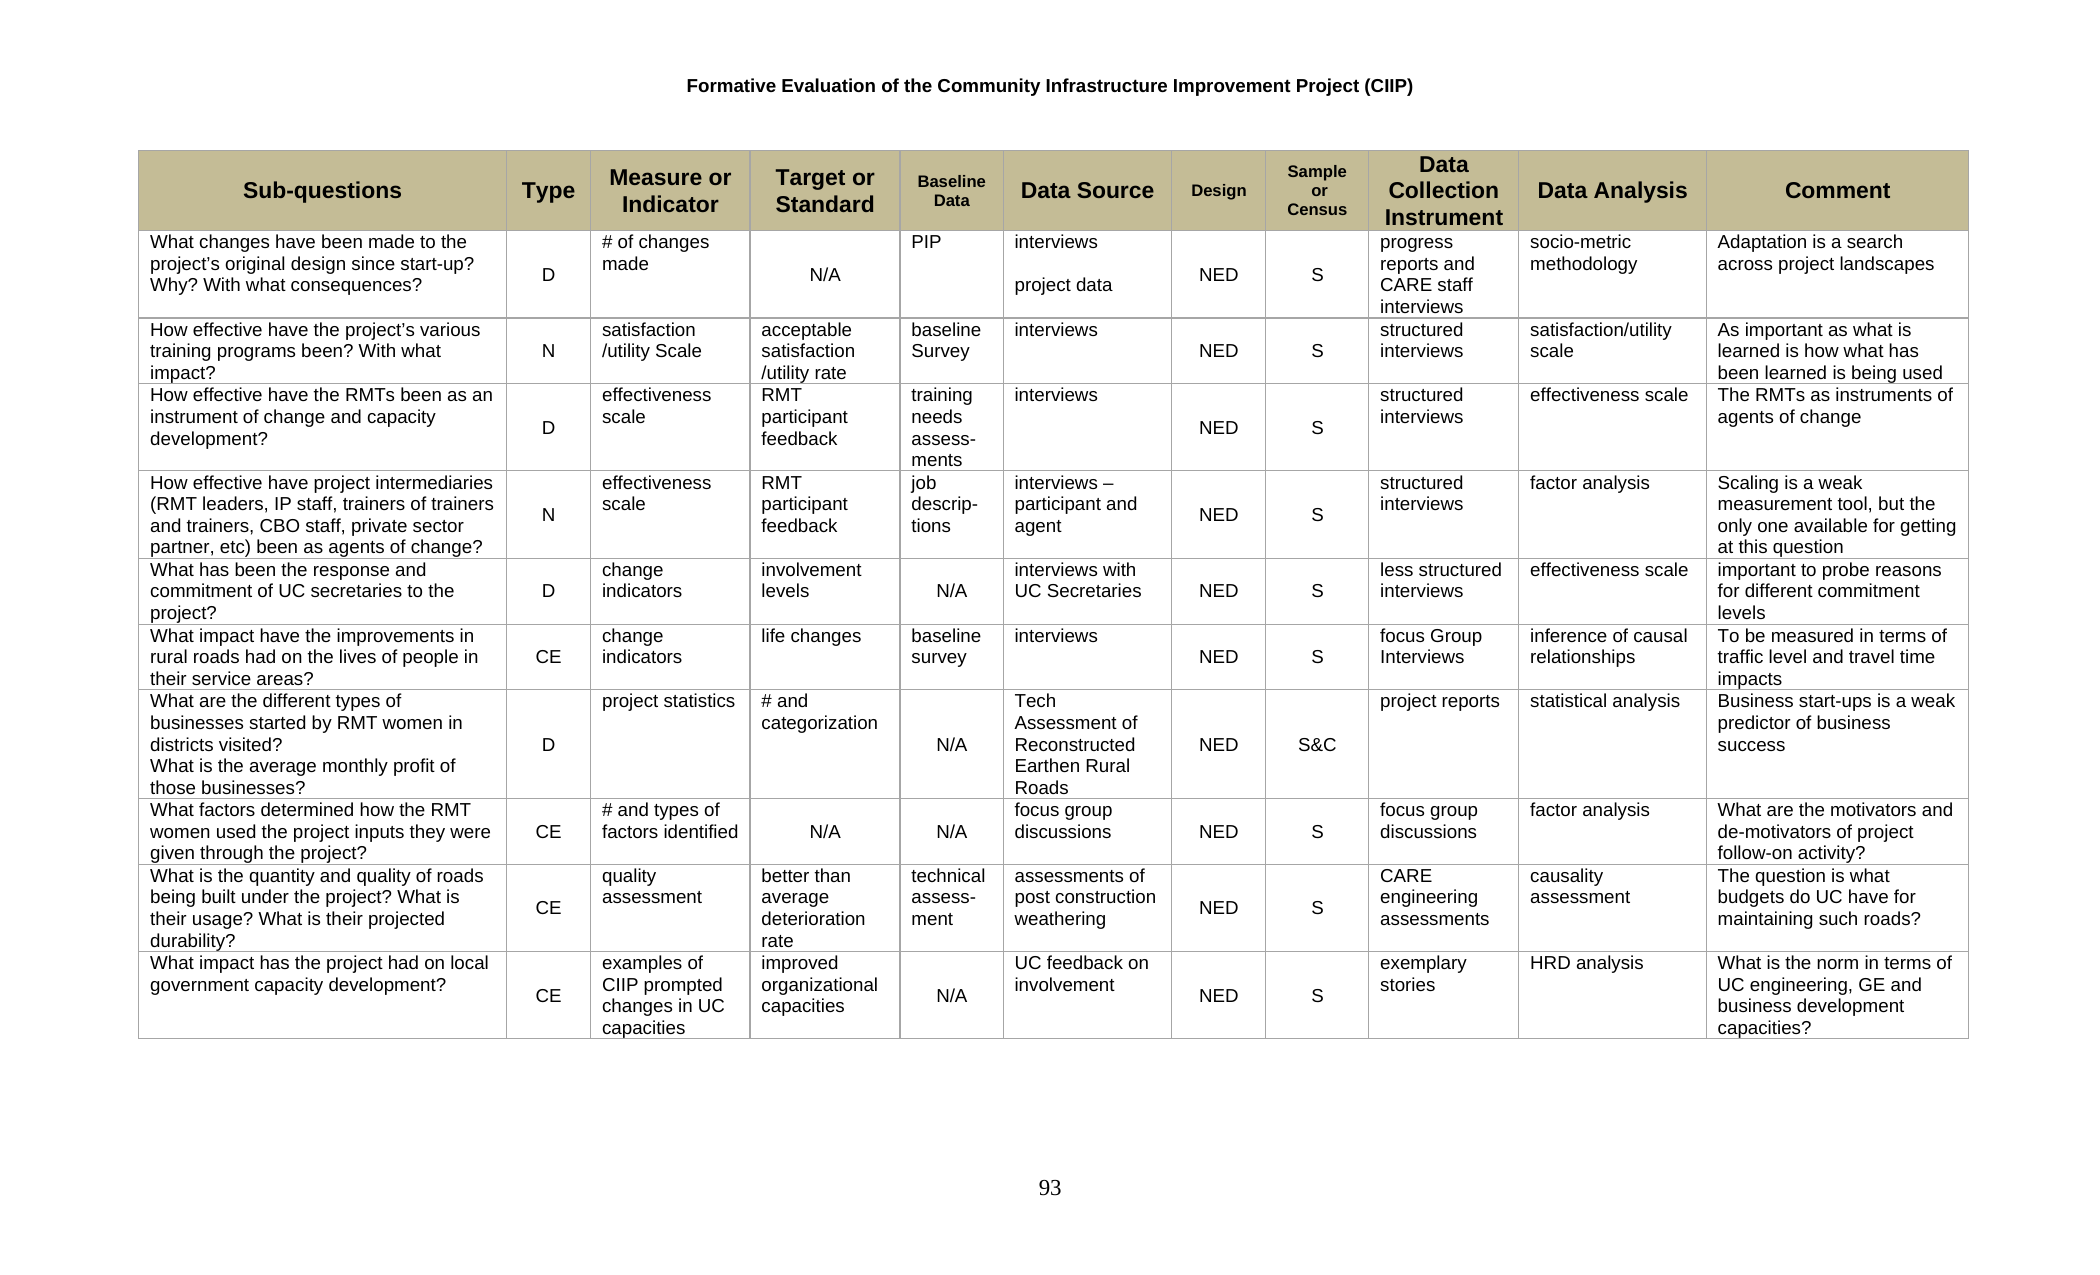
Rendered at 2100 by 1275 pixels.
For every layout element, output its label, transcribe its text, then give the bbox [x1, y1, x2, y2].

table_cell focus group discussions [1369, 799, 1518, 864]
table_cell assessments of post construction weathering [1004, 865, 1171, 951]
table_cell effectiveness scale [1519, 384, 1706, 470]
table_cell D [507, 231, 590, 317]
table_cell satisfaction/utility scale [1519, 319, 1706, 383]
table_header Sub-questions [139, 151, 506, 230]
table_cell D [507, 559, 590, 623]
table_cell S [1266, 384, 1368, 470]
table_cell To be measured in terms of traffic level and travel time impacts [1707, 625, 1968, 689]
table_header Data Analysis [1519, 151, 1706, 230]
table_cell interviews project data [1004, 231, 1171, 317]
table_cell NED [1172, 690, 1265, 798]
table_cell change indicators [591, 625, 749, 689]
table_cell NED [1172, 384, 1265, 470]
table_cell NED [1172, 625, 1265, 689]
table_cell S [1266, 231, 1368, 317]
table_cell baseline survey [901, 625, 1003, 689]
table_cell What impact have the improvements in rural roads had on the lives of people in their service areas? [139, 625, 506, 689]
table_cell NED [1172, 952, 1265, 1038]
table_header Type [507, 151, 590, 230]
table_cell interviews – participant and agent [1004, 471, 1171, 558]
table_cell The RMTs as instruments of agents of change [1707, 384, 1968, 470]
table_cell The question is what budgets do UC have for maintaining such roads? [1707, 865, 1968, 951]
table_cell S [1266, 319, 1368, 383]
table_cell factor analysis [1519, 471, 1706, 558]
table_cell How effective have project intermediaries (RMT leaders, IP staff, trainers of trainers and trainers, CBO staff, private sector partner, etc) been as agents of change? [139, 471, 506, 558]
table_cell better than average deterioration rate [751, 865, 899, 951]
table_cell satisfaction /utility Scale [591, 319, 749, 383]
table_cell progress reports and CARE staff interviews [1369, 231, 1518, 317]
table_cell interviews [1004, 319, 1171, 383]
table_cell technical assess-ment [901, 865, 1003, 951]
table_cell What changes have been made to the project’s original design since start-up? Why? With what consequences? [139, 231, 506, 317]
table_cell S [1266, 625, 1368, 689]
table_cell S [1266, 799, 1368, 864]
table_cell UC feedback on involvement [1004, 952, 1171, 1038]
table_cell RMT participant feedback [751, 471, 899, 558]
table_cell effectiveness scale [1519, 559, 1706, 623]
table_cell NED [1172, 799, 1265, 864]
table_cell N/A [901, 952, 1003, 1038]
table_header Data Collection Instrument [1369, 151, 1518, 230]
table_cell life changes [751, 625, 899, 689]
table_header Measure or Indicator [591, 151, 749, 230]
table_cell structured interviews [1369, 471, 1518, 558]
table_cell CE [507, 952, 590, 1038]
table_cell training needs assess-ments [901, 384, 1003, 470]
table_cell job descrip-tions [901, 471, 1003, 558]
table_cell D [507, 690, 590, 798]
table_header Target or Standard [751, 151, 899, 230]
table_cell What is the quantity and quality of roads being built under the project? What is their usage? What is their projected durability? [139, 865, 506, 951]
table_cell examples of CIIP prompted changes in UC capacities [591, 952, 749, 1038]
table_cell exemplary stories [1369, 952, 1518, 1038]
table_cell Business start-ups is a weak predictor of business success [1707, 690, 1968, 798]
table_cell interviews [1004, 625, 1171, 689]
table_header Data Source [1004, 151, 1171, 230]
table_cell CE [507, 799, 590, 864]
table_cell CE [507, 865, 590, 951]
table_cell CE [507, 625, 590, 689]
table_cell What impact has the project had on local government capacity development? [139, 952, 506, 1038]
table_cell interviews [1004, 384, 1171, 470]
table_header Comment [1707, 151, 1968, 230]
table_cell factor analysis [1519, 799, 1706, 864]
table_cell inference of causal relationships [1519, 625, 1706, 689]
table_cell focus group discussions [1004, 799, 1171, 864]
table_cell statistical analysis [1519, 690, 1706, 798]
table_cell N/A [901, 690, 1003, 798]
table_cell structured interviews [1369, 319, 1518, 383]
table_header Sample or Census [1266, 151, 1368, 230]
table_cell S [1266, 559, 1368, 623]
table_cell NED [1172, 865, 1265, 951]
table_cell N [507, 471, 590, 558]
table_cell PIP [901, 231, 1003, 317]
table_cell What has been the response and commitment of UC secretaries to the project? [139, 559, 506, 623]
table_cell causality assessment [1519, 865, 1706, 951]
table_cell NED [1172, 319, 1265, 383]
table_cell baseline Survey [901, 319, 1003, 383]
table_cell project reports [1369, 690, 1518, 798]
table_cell RMT participant feedback [751, 384, 899, 470]
table_cell change indicators [591, 559, 749, 623]
table_cell N/A [901, 559, 1003, 623]
table_cell N [507, 319, 590, 383]
table_cell N/A [751, 231, 899, 317]
table_cell effectiveness scale [591, 471, 749, 558]
table_cell structured interviews [1369, 384, 1518, 470]
table_cell What is the norm in terms of UC engineering, GE and business development capacities? [1707, 952, 1968, 1038]
table_cell Adaptation is a search across project landscapes [1707, 231, 1968, 317]
table_cell As important as what is learned is how what has been learned is being used [1707, 319, 1968, 383]
table_cell S [1266, 865, 1368, 951]
table_header Baseline Data [901, 151, 1003, 230]
table_cell Tech Assessment of Reconstructed Earthen Rural Roads [1004, 690, 1171, 798]
table_cell What are the motivators and de-motivators of project follow-on activity? [1707, 799, 1968, 864]
table_cell D [507, 384, 590, 470]
table_cell less structured interviews [1369, 559, 1518, 623]
table_header Design [1172, 151, 1265, 230]
table_cell NED [1172, 559, 1265, 623]
table_cell What factors determined how the RMT women used the project inputs they were given through the project? [139, 799, 506, 864]
table_cell interviews with UC Secretaries [1004, 559, 1171, 623]
table_cell quality assessment [591, 865, 749, 951]
table_cell Scaling is a weak measurement tool, but the only one available for getting at this question [1707, 471, 1968, 558]
table_cell acceptable satisfaction /utility rate [751, 319, 899, 383]
table_cell How effective have the project’s various training programs been? With what impact? [139, 319, 506, 383]
table_cell # and categorization [751, 690, 899, 798]
table_cell NED [1172, 471, 1265, 558]
table_cell effectiveness scale [591, 384, 749, 470]
table_cell How effective have the RMTs been as an instrument of change and capacity development? [139, 384, 506, 470]
table_cell improved organizational capacities [751, 952, 899, 1038]
table_cell # and types of factors identified [591, 799, 749, 864]
table_cell N/A [901, 799, 1003, 864]
table_cell NED [1172, 231, 1265, 317]
table_cell What are the different types of businesses started by RMT women in districts visited? What is the average monthly profit of those businesses? [139, 690, 506, 798]
table_cell # of changes made [591, 231, 749, 317]
table_cell N/A [751, 799, 899, 864]
table_cell CARE engineering assessments [1369, 865, 1518, 951]
table_cell project statistics [591, 690, 749, 798]
table_cell S [1266, 952, 1368, 1038]
table_cell HRD analysis [1519, 952, 1706, 1038]
table_cell involvement levels [751, 559, 899, 623]
table_cell focus Group Interviews [1369, 625, 1518, 689]
table_cell socio-metric methodology [1519, 231, 1706, 317]
table_cell S [1266, 471, 1368, 558]
table_cell important to probe reasons for different commitment levels [1707, 559, 1968, 623]
table_cell S&C [1266, 690, 1368, 798]
